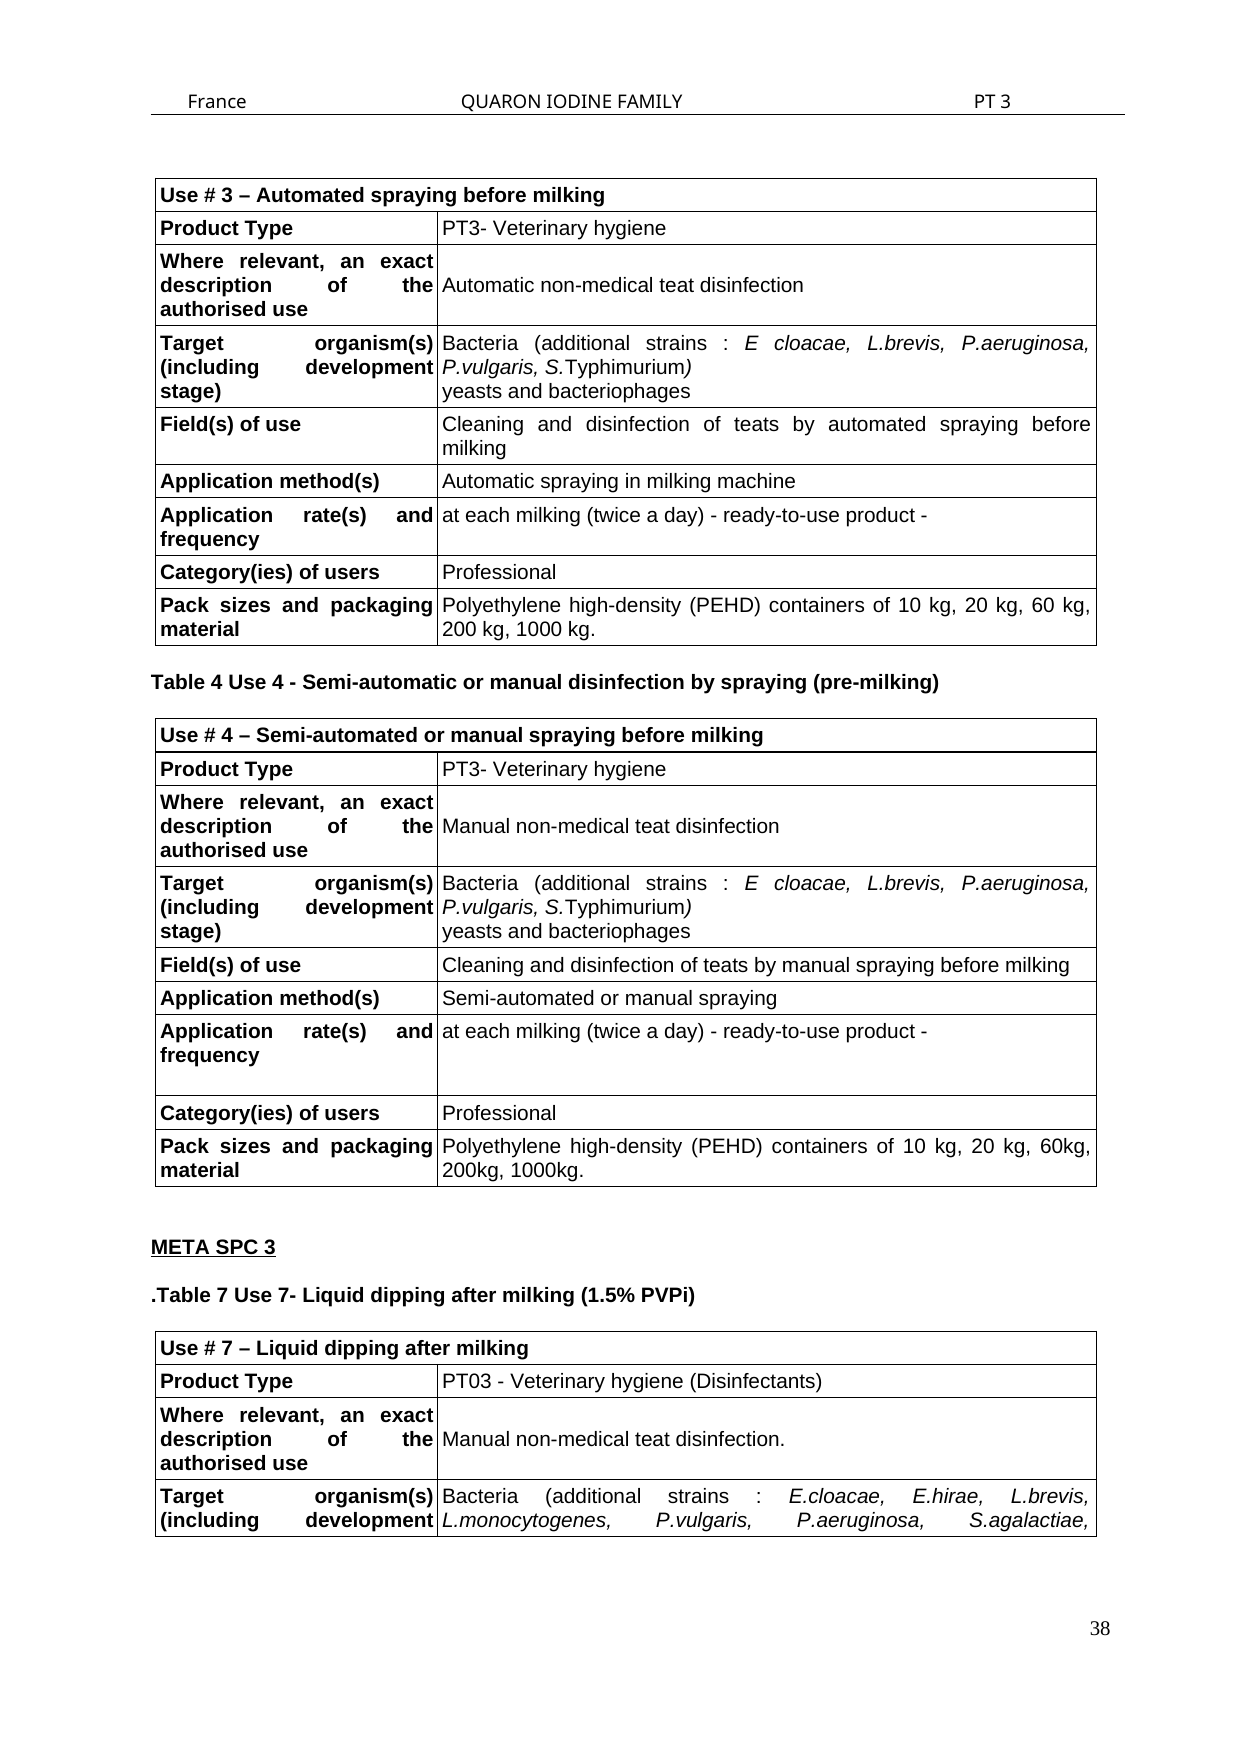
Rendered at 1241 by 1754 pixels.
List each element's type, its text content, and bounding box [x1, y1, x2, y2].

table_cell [156, 1480, 437, 1536]
table_cell PT03 - Veterinary hygiene (Disinfectants) [438, 1365, 1096, 1397]
table_cell Field(s) of use [156, 948, 437, 981]
table_cell Pack sizes and packaging material [156, 1130, 437, 1186]
table_cell Semi-automated or manual spraying [438, 982, 1096, 1014]
table_cell Manual non-medical teat disinfection [438, 786, 1096, 866]
table_cell PT3- Veterinary hygiene [438, 212, 1096, 244]
table_cell Professional [438, 556, 1096, 588]
table_cell Application method(s) [156, 465, 437, 497]
table_cell Application rate(s) and frequency [156, 498, 437, 554]
table_header Use # 3 – Automated spraying before milking [156, 179, 1096, 211]
table_header Use # 4 – Semi-automated or manual spraying before milking [156, 719, 1096, 751]
table_cell Bacteria (additional strains : E cloacae, L.brevis, P.aeruginosa, P.vulgaris, S.Typhimurium) yeasts and bacteriophages [438, 326, 1096, 407]
table_cell at each milking (twice a day) - ready-to-use product - [438, 498, 1096, 554]
table_cell Polyethylene high-density (PEHD) containers of 10 kg, 20 kg, 60kg, 200kg, 1000kg. [438, 1130, 1096, 1186]
table_cell Application rate(s) and frequency [156, 1015, 437, 1095]
table_cell Product Type [156, 753, 437, 785]
table_cell Pack sizes and packaging material [156, 589, 437, 645]
table_cell Cleaning and disinfection of teats by manual spraying before milking [438, 948, 1096, 981]
table_cell Product Type [156, 212, 437, 244]
table_header Use # 7 – Liquid dipping after milking [156, 1332, 1096, 1364]
table_cell Where relevant, an exact description of the authorised use [156, 786, 437, 866]
table_cell at each milking (twice a day) - ready-to-use product - [438, 1015, 1096, 1095]
table_cell Automatic spraying in milking machine [438, 465, 1096, 497]
table_cell Target organism(s) (including development stage) [156, 326, 437, 407]
table_cell Field(s) of use [156, 408, 437, 464]
table_cell Where relevant, an exact description of the authorised use [156, 245, 437, 325]
table_cell PT3- Veterinary hygiene [438, 753, 1096, 785]
table_cell Cleaning and disinfection of teats by automated spraying before milking [438, 408, 1096, 464]
table_cell Manual non-medical teat disinfection. [438, 1398, 1096, 1478]
table_cell Automatic non-medical teat disinfection [438, 245, 1096, 325]
table_cell Category(ies) of users [156, 1096, 437, 1128]
table_cell Application method(s) [156, 982, 437, 1014]
table_cell Product Type [156, 1365, 437, 1397]
table_cell Bacteria (additional strains : E cloacae, L.brevis, P.aeruginosa, P.vulgaris, S.Typhimurium) yeasts and bacteriophages [438, 867, 1096, 947]
table_cell Target organism(s) (including development stage) [156, 867, 437, 947]
table_cell Where relevant, an exact description of the authorised use [156, 1398, 437, 1478]
table_cell Polyethylene high-density (PEHD) containers of 10 kg, 20 kg, 60 kg, 200 kg, 1000 kg. [438, 589, 1096, 645]
text META SPC 3 [151, 1235, 1110, 1259]
text Table 4 Use 4 - Semi-automatic or manual disinfection by spraying (pre-milking) [151, 670, 1110, 694]
table_cell Professional [438, 1096, 1096, 1128]
text .Table 7 Use 7- Liquid dipping after milking (1.5% PVPi) [151, 1283, 1110, 1307]
table_cell Category(ies) of users [156, 556, 437, 588]
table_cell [438, 1480, 1096, 1536]
